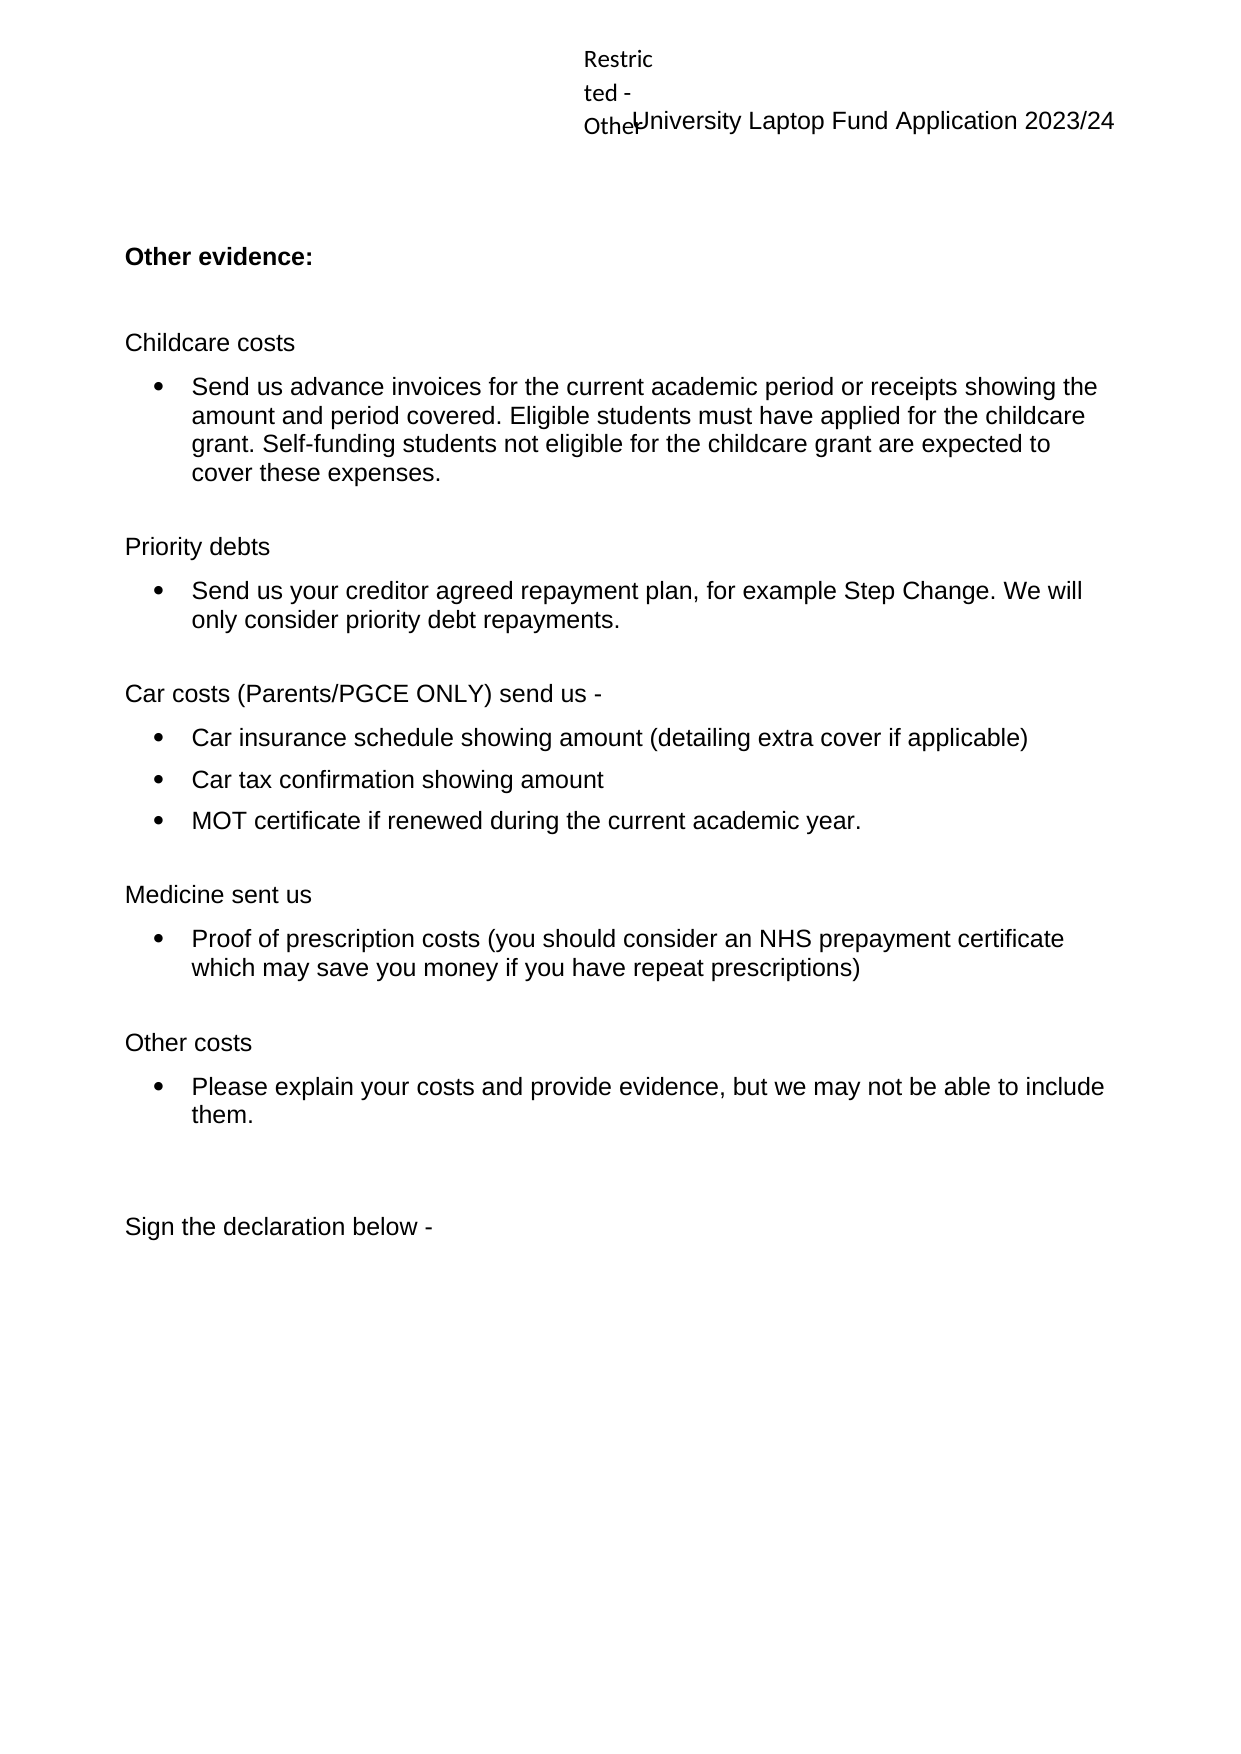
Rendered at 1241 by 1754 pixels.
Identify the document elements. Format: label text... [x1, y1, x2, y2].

subtitle Car costs (Parents/PGCE ONLY) send us - [124, 679, 1115, 708]
list Proof of prescription costs (you should consider an NHS prepayment certificate which may save you money if you have repeat prescriptions) [154, 924, 1115, 982]
list MOT certificate if renewed during the current academic year. [154, 806, 1115, 835]
list Car tax confirmation showing amount [154, 765, 1115, 794]
text Sign the declaration below - [124, 1212, 1115, 1240]
subtitle Medicine sent us [124, 880, 1115, 909]
list Send us advance invoices for the current academic period or receipts showing the amount and period covered. Eligible students must have applied for the childcare grant. Self-funding students not eligible for the childcare grant are expected to cover these expenses. [154, 372, 1115, 487]
list Please explain your costs and provide evidence, but we may not be able to include them. [154, 1072, 1115, 1129]
subtitle Childcare costs [124, 328, 1115, 356]
subtitle Priority debts [124, 532, 1115, 561]
list Send us your creditor agreed repayment plan, for example Step Change. We will only consider priority debt repayments. [154, 576, 1115, 634]
subtitle Other costs [124, 1027, 1115, 1056]
list Car insurance schedule showing amount (detailing extra cover if applicable) [154, 723, 1115, 752]
subtitle Other evidence: [124, 242, 1115, 271]
